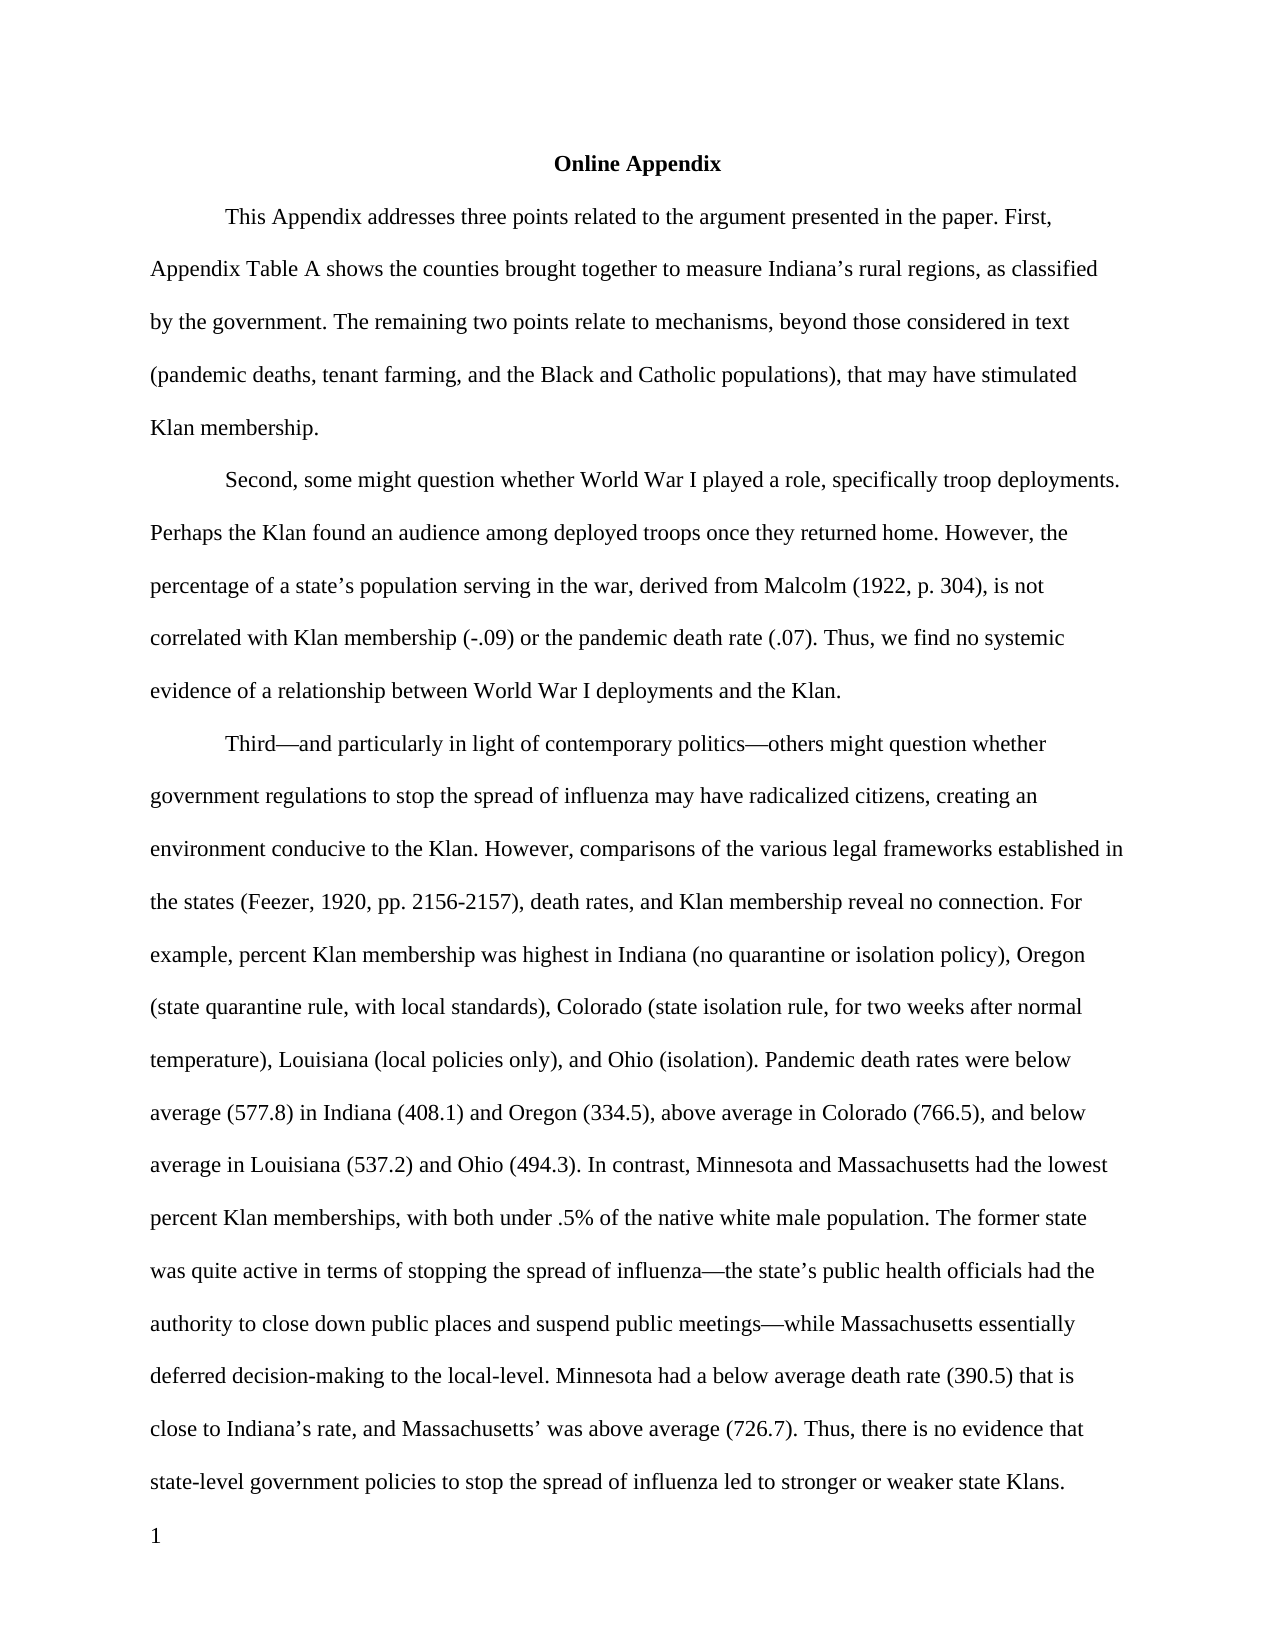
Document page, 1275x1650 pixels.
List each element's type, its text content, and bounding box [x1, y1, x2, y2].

text Second, some might question whether World War I played a role, specifically troop deployments. Perhaps the Klan found an audience among deployed troops once they returned home. However, the percentage of a state’s population serving in the war, derived from Malcolm (1922, p. 304), is not correlated with Klan membership (-.09) or the pandemic death rate (.07). Thus, we find no systemic evidence of a relationship between World War I deployments and the Klan. [150, 466, 1125, 703]
text Online Appendix [150, 150, 1125, 176]
text Third—and particularly in light of contemporary politics—others might question whether government regulations to stop the spread of influenza may have radicalized citizens, creating an environment conducive to the Klan. However, comparisons of the various legal frameworks established in the states (Feezer, 1920, pp. 2156-2157), death rates, and Klan membership reveal no connection. For example, percent Klan membership was highest in Indiana (no quarantine or isolation policy), Oregon (state quarantine rule, with local standards), Colorado (state isolation rule, for two weeks after normal temperature), Louisiana (local policies only), and Ohio (isolation). Pandemic death rates were below average (577.8) in Indiana (408.1) and Oregon (334.5), above average in Colorado (766.5), and below average in Louisiana (537.2) and Ohio (494.3). In contrast, Minnesota and Massachusetts had the lowest percent Klan memberships, with both under .5% of the native white male population. The former state was quite active in terms of stopping the spread of influenza—the state’s public health officials had the authority to close down public places and suspend public meetings—while Massachusetts essentially deferred decision-making to the local-level. Minnesota had a below average death rate (390.5) that is close to Indiana’s rate, and Massachusetts’ was above average (726.7). Thus, there is no evidence that state-level government policies to stop the spread of influenza led to stronger or weaker state Klans. [150, 730, 1125, 1494]
text This Appendix addresses three points related to the argument presented in the paper. First, Appendix Table A shows the counties brought together to measure Indiana’s rural regions, as classified by the government. The remaining two points relate to mechanisms, beyond those considered in text (pandemic deaths, tenant farming, and the Black and Catholic populations), that may have stimulated Klan membership. [150, 203, 1125, 440]
